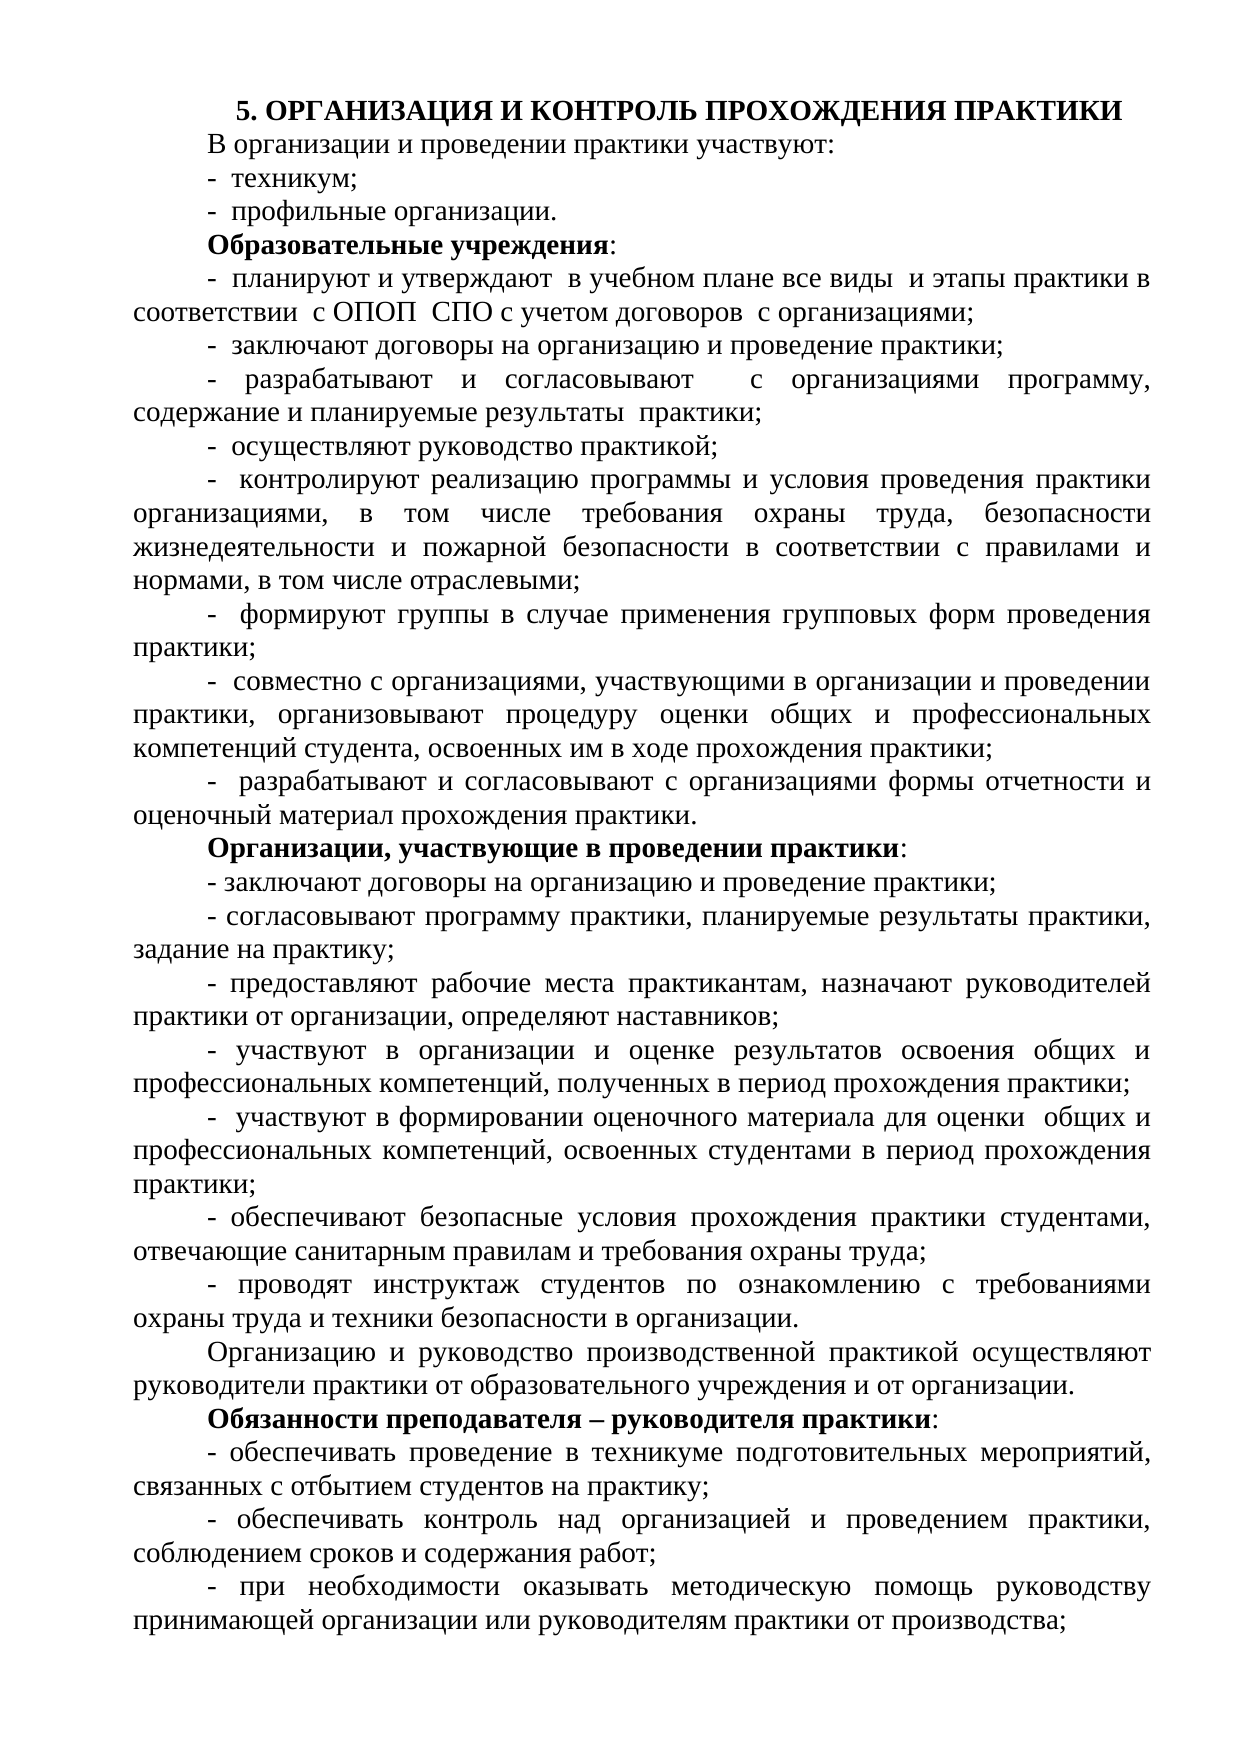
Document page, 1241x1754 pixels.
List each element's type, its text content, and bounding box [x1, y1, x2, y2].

text - проводят инструктаж студентов по ознакомлению с требованиями охраны труда и техники безопасности в организации. [133, 1267, 1152, 1334]
text - обеспечивать проведение в техникуме подготовительных мероприятий, связанных с отбытием студентов на практику; [133, 1434, 1152, 1501]
text - участвуют в формировании оценочного материала для оценки общих и профессиональных компетенций, освоенных студентами в период прохождения практики; [133, 1099, 1152, 1199]
text - формируют группы в случае применения групповых форм проведения практики; [133, 596, 1152, 663]
text - осуществляют руководство практикой; [133, 428, 1152, 462]
text - профильные организации. [133, 193, 1152, 227]
text Обязанности преподавателя – руководителя практики: [133, 1401, 1152, 1434]
text - заключают договоры на организацию и проведение практики; [133, 327, 1152, 361]
text - планируют и утверждают в учебном плане все виды и этапы практики в соответствии с ОПОП СПО с учетом договоров с организациями; [133, 260, 1152, 327]
text - обеспечивать контроль над организацией и проведением практики, соблюдением сроков и содержания работ; [133, 1501, 1152, 1568]
text - разрабатывают и согласовывают с организациями программу, содержание и планируемые результаты практики; [133, 361, 1152, 428]
text - предоставляют рабочие места практикантам, назначают руководителей практики от организации, определяют наставников; [133, 965, 1152, 1032]
text Организации, участвующие в проведении практики: [133, 831, 1152, 864]
text - совместно с организациями, участвующими в организации и проведении практики, организовывают процедуру оценки общих и профессиональных компетенций студента, освоенных им в ходе прохождения практики; [133, 663, 1152, 763]
text - заключают договоры на организацию и проведение практики; [133, 864, 1152, 898]
text - согласовывают программу практики, планируемые результаты практики, задание на практику; [133, 898, 1152, 965]
text Образовательные учреждения: [133, 227, 1152, 260]
text - контролируют реализацию программы и условия проведения практики организациями, в том числе требования охраны труда, безопасности жизнедеятельности и пожарной безопасности в соответствии с правилами и нормами, в том числе отраслевыми; [133, 462, 1152, 596]
text - при необходимости оказывать методическую помощь руководству принимающей организации или руководителям практики от производства; [133, 1568, 1152, 1636]
text - разрабатывают и согласовывают с организациями формы отчетности и оценочный материал прохождения практики. [133, 763, 1152, 831]
text - техникум; [133, 160, 1152, 193]
text - участвуют в организации и оценке результатов освоения общих и профессиональных компетенций, полученных в период прохождения практики; [133, 1032, 1152, 1099]
text В организации и проведении практики участвуют: [133, 126, 1152, 160]
text 5. ОРГАНИЗАЦИЯ И КОНТРОЛЬ ПРОХОЖДЕНИЯ ПРАКТИКИ [133, 93, 1152, 126]
text - обеспечивают безопасные условия прохождения практики студентами, отвечающие санитарным правилам и требования охраны труда; [133, 1199, 1152, 1267]
text Организацию и руководство производственной практикой осуществляют руководители практики от образовательного учреждения и от организации. [133, 1334, 1152, 1401]
